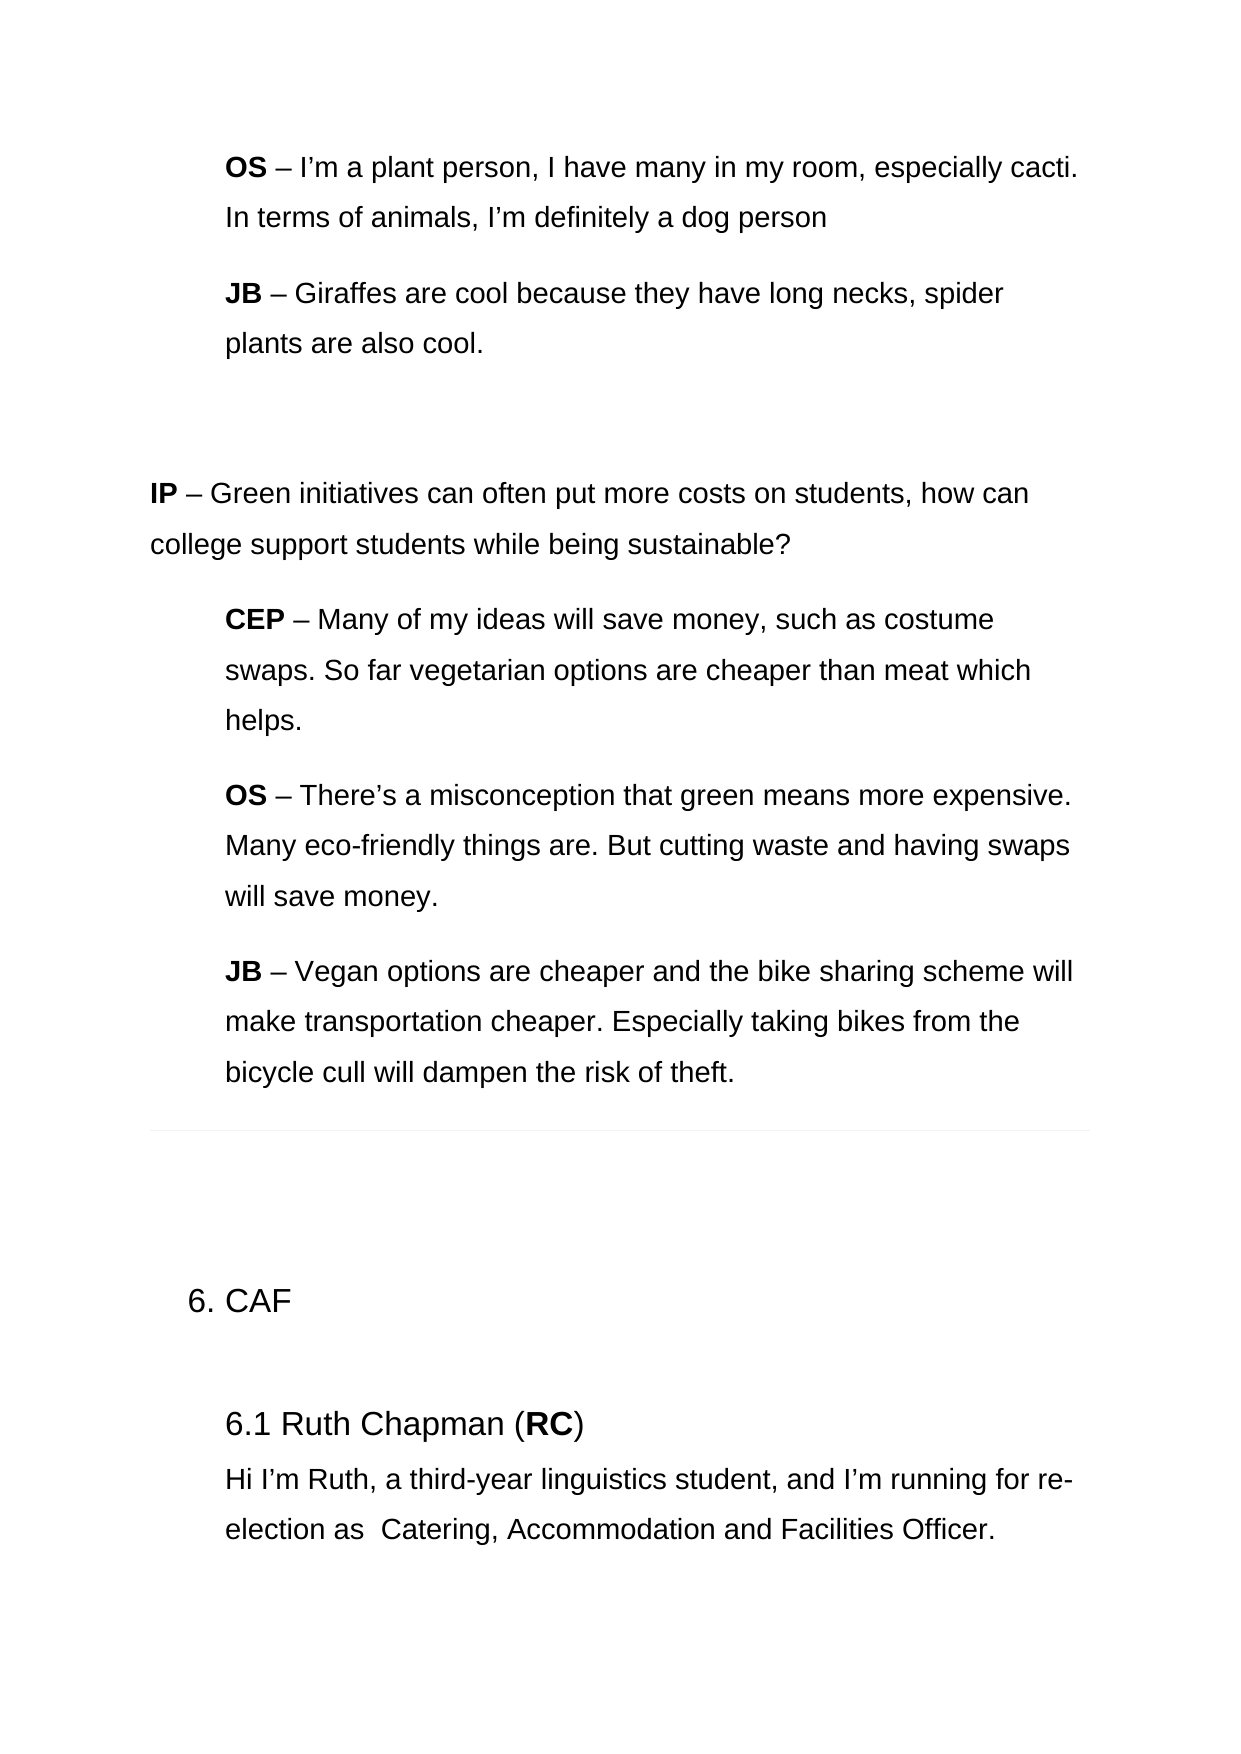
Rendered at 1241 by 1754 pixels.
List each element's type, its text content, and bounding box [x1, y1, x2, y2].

subtitle 6.1 Ruth Chapman (RC) [150, 1404, 1090, 1443]
text JB – Vegan options are cheaper and the bike sharing scheme will make transportation cheaper. Especially taking bikes from the bicycle cull will dampen the risk of theft. [225, 954, 1090, 1088]
text IP – Green initiatives can often put more costs on students, how can college support students while being sustainable? [150, 477, 1090, 560]
text JB – Giraffes are cool because they have long necks, spider plants are also cool. [225, 276, 1090, 359]
text OS – I’m a plant person, I have many in my room, especially cacti. In terms of animals, I’m definitely a dog person [225, 150, 1090, 234]
text Hi I’m Ruth, a third-year linguistics student, and I’m running for re-election as Catering, Accommodation and Facilities Officer. [225, 1462, 1090, 1546]
text CEP – Many of my ideas will save money, such as costume swaps. So far vegetarian options are cheaper than meat which helps. [225, 602, 1090, 736]
text OS – There’s a misconception that green means more expensive. Many eco-friendly things are. But cutting waste and having swaps will save money. [225, 778, 1090, 912]
subtitle CAF [187, 1281, 1090, 1319]
